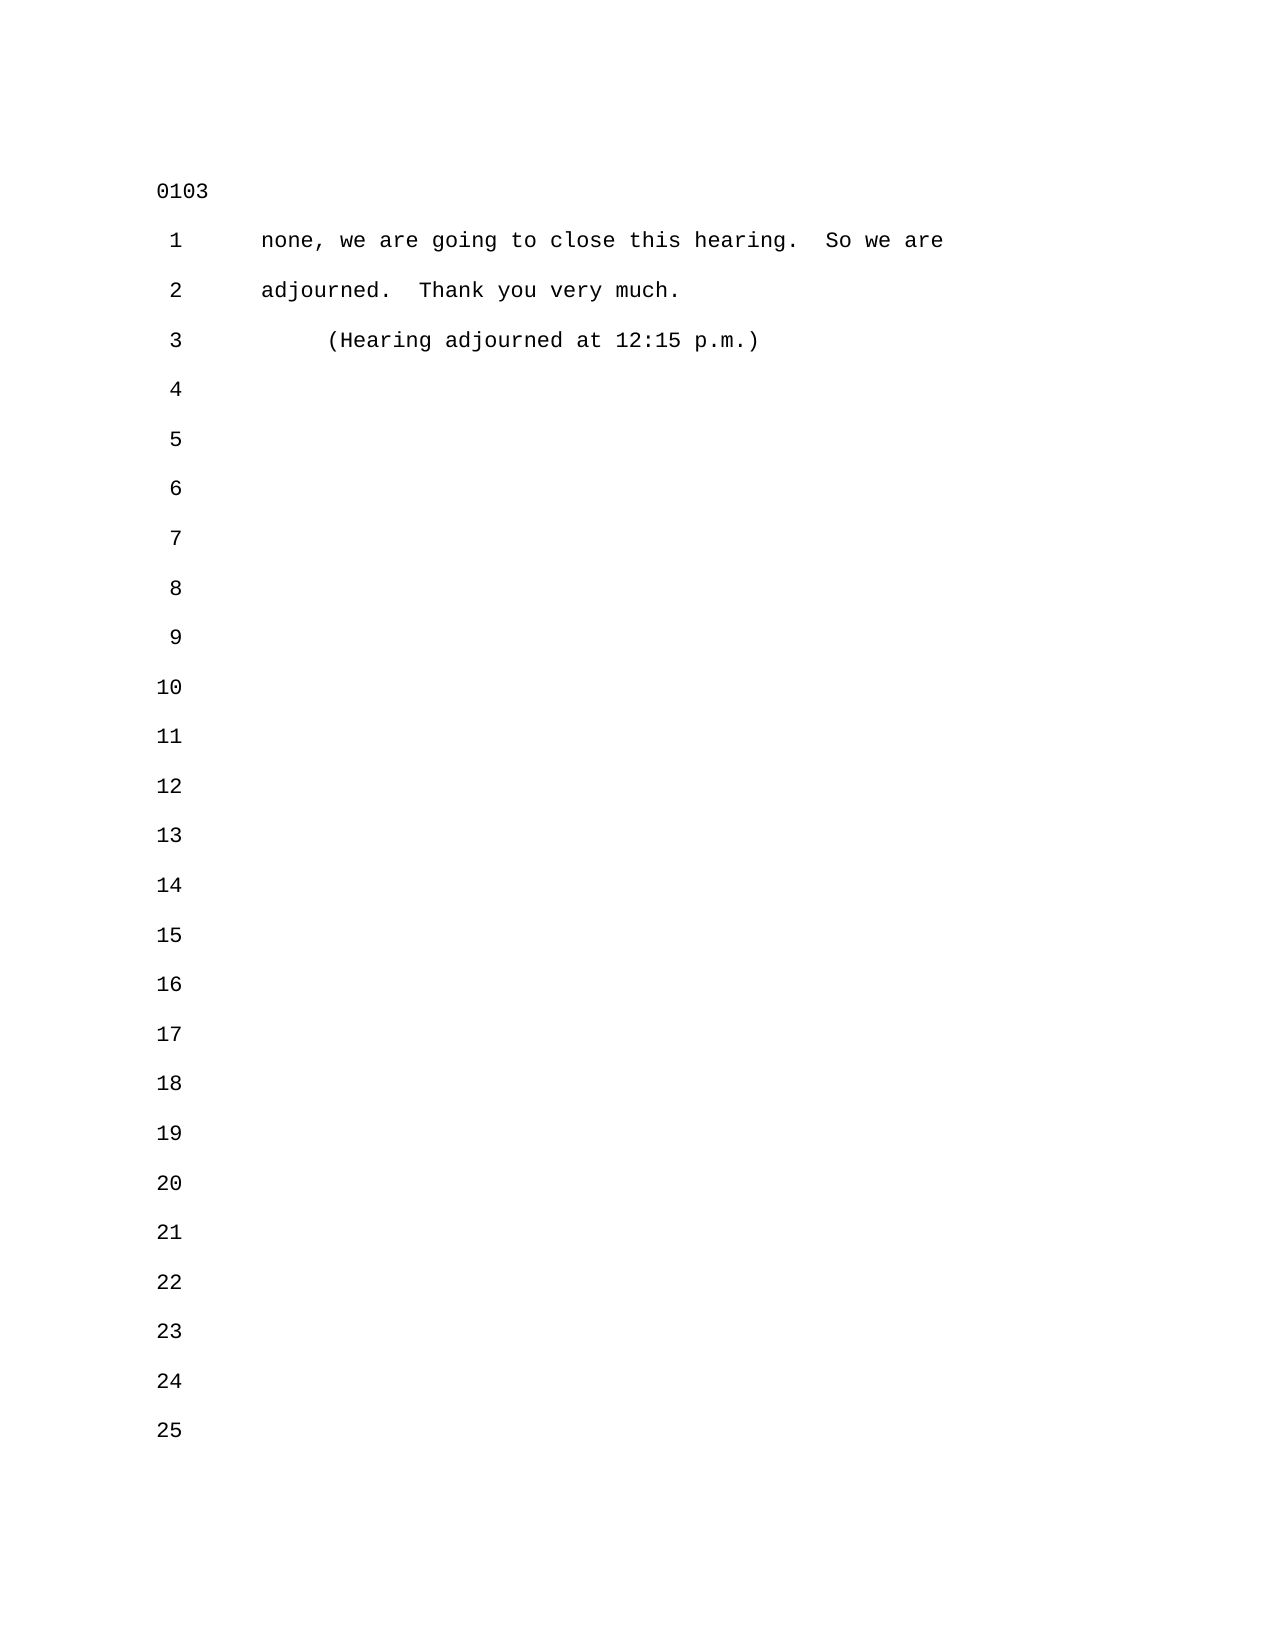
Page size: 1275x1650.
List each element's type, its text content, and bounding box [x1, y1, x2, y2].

text 9 [156, 626, 1119, 651]
text 23 [156, 1320, 1119, 1345]
text 16 [156, 973, 1119, 998]
text 18 [156, 1072, 1119, 1097]
text 13 [156, 824, 1119, 849]
text 7 [156, 527, 1119, 552]
text 8 [156, 577, 1119, 601]
text 3 (Hearing adjourned at 12:15 p.m.) [156, 329, 1119, 353]
text 19 [156, 1122, 1119, 1147]
text 4 [156, 378, 1119, 403]
text 10 [156, 676, 1119, 701]
text 21 [156, 1221, 1119, 1246]
text 0103 [156, 180, 1119, 205]
text 14 [156, 874, 1119, 899]
text 6 [156, 477, 1119, 502]
text 2 adjourned. Thank you very much. [156, 279, 1119, 304]
text 17 [156, 1023, 1119, 1048]
text 24 [156, 1370, 1119, 1395]
text 15 [156, 924, 1119, 948]
text 1 none, we are going to close this hearing. So we are [156, 229, 1119, 254]
text 12 [156, 775, 1119, 800]
text 5 [156, 428, 1119, 453]
text 11 [156, 725, 1119, 750]
text 22 [156, 1271, 1119, 1296]
text 20 [156, 1172, 1119, 1196]
text 25 [156, 1419, 1119, 1444]
